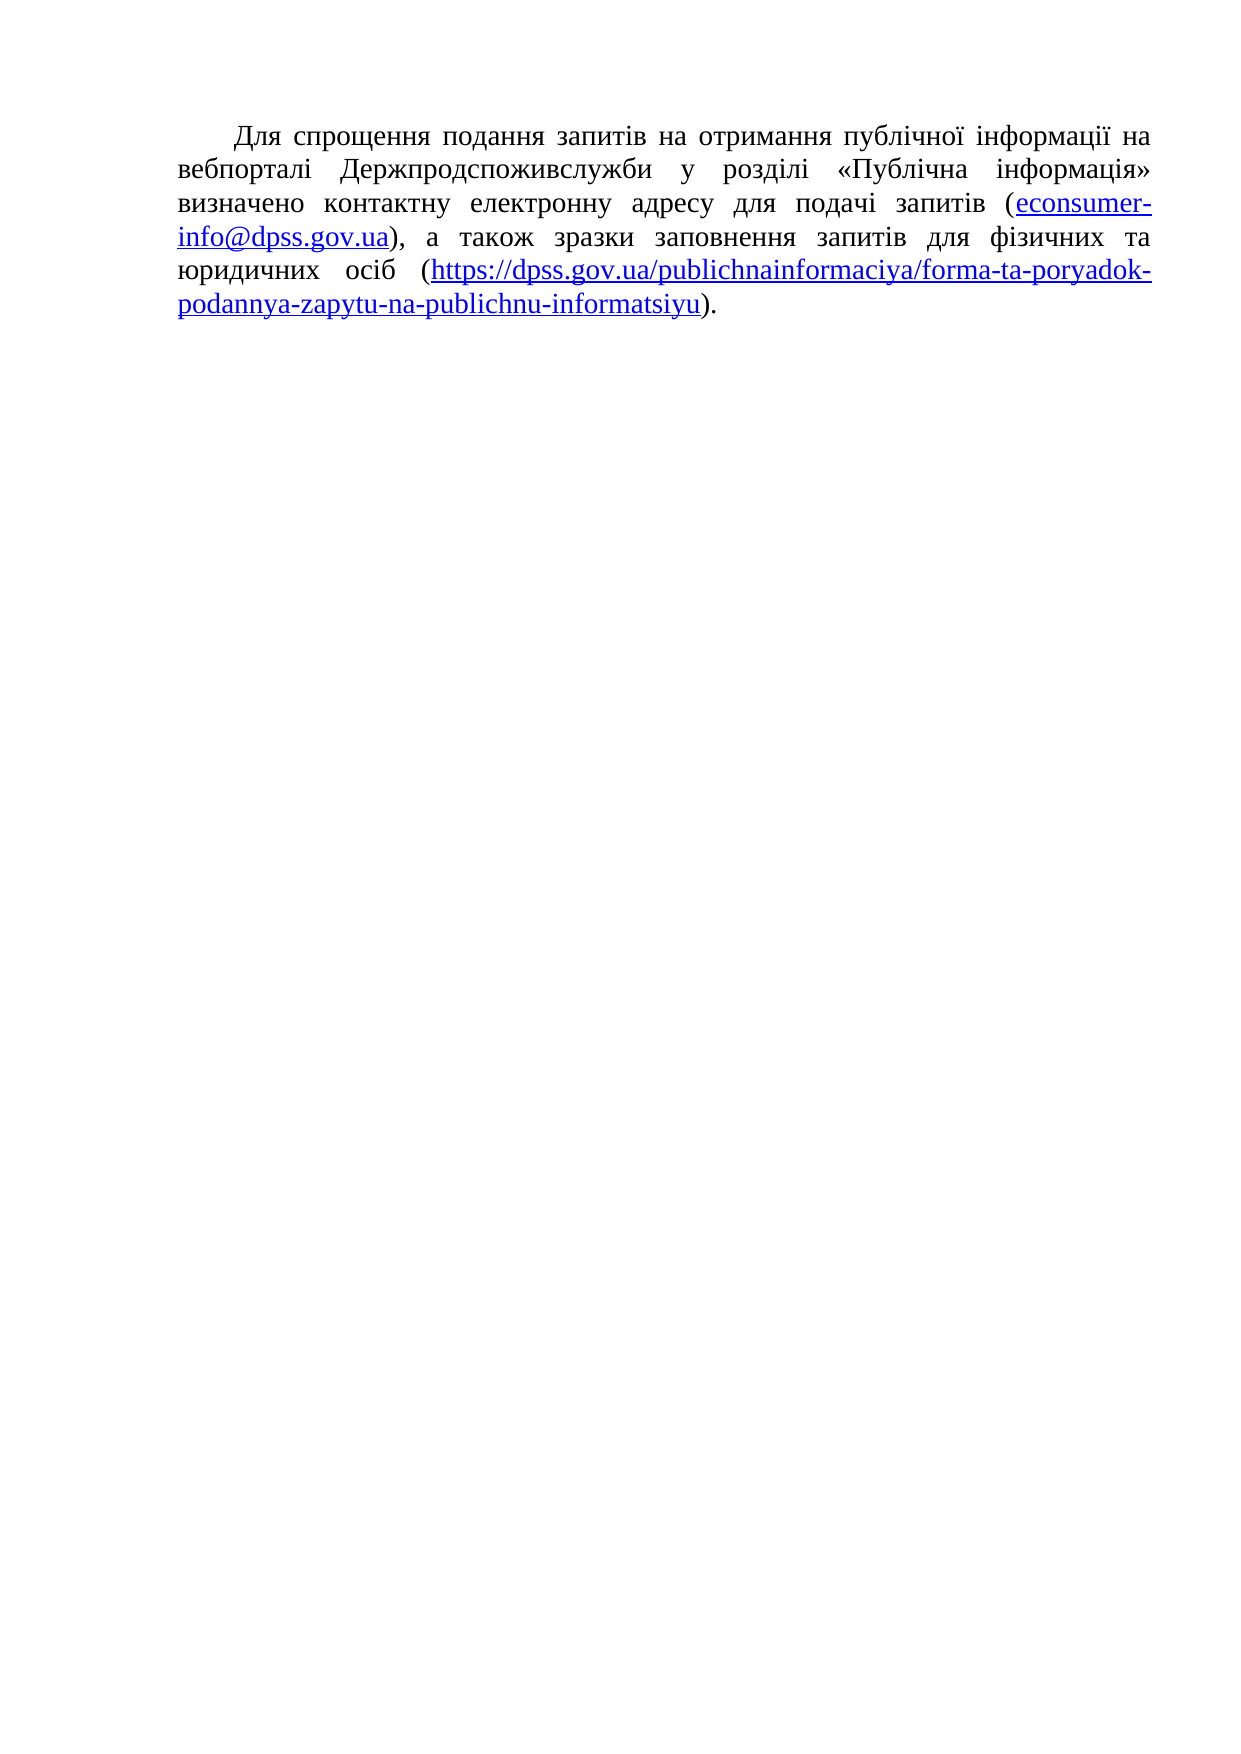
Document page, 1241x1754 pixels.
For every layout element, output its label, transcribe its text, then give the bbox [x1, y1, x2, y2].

text Для спрощення подання запитів на отримання публічної інформації на вебпорталі Держпродспоживслужби у розділі «Публічна інформація» визначено контактну електронну адресу для подачі запитів (econsumer-info@dpss.gov.ua), а також зразки заповнення запитів для фізичних та юридичних осіб (https://dpss.gov.ua/publichnainformaciya/forma-ta-poryadok-podannya-zapytu-na-publichnu-informatsiyu). [177, 118, 1152, 319]
